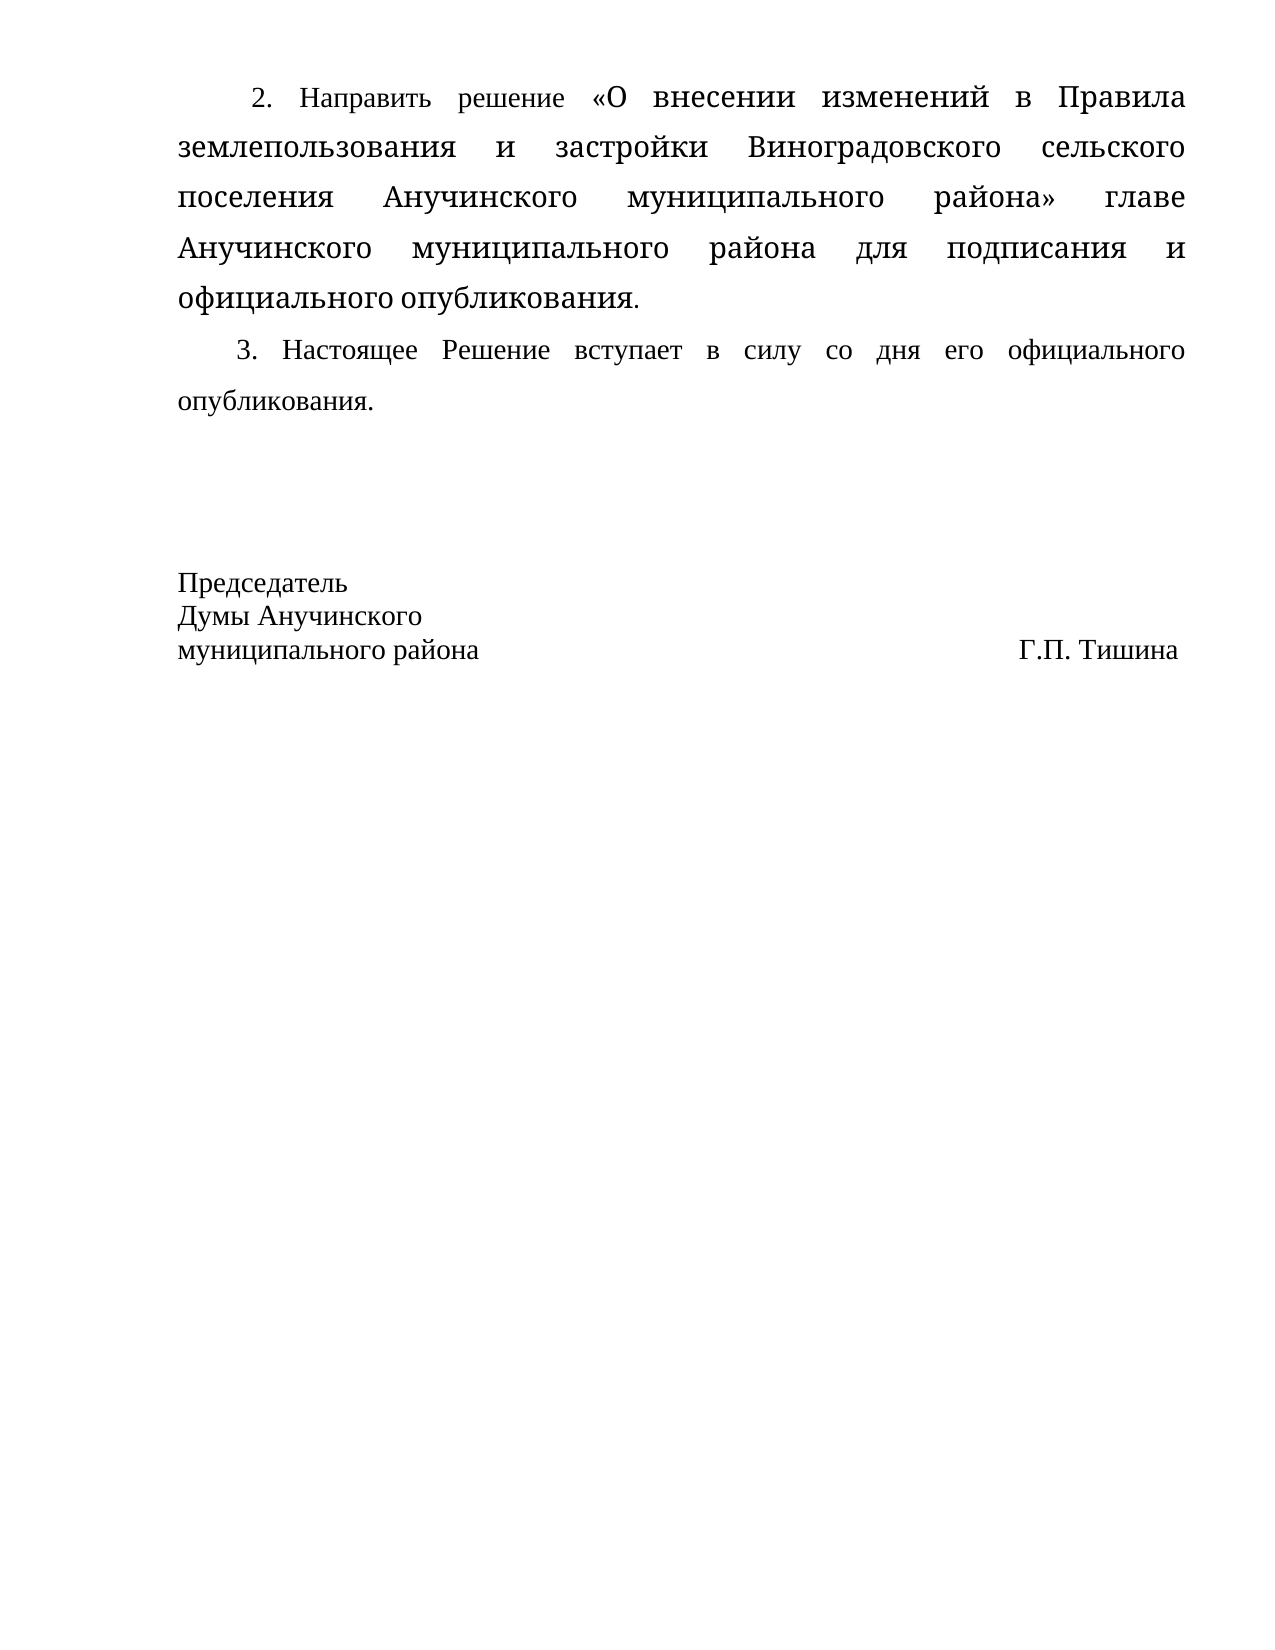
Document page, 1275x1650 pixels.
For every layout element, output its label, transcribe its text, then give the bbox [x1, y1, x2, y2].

subtitle 2. Направить решение «О внесении изменений в Правила землепользования и застройки Виноградовского сельского поселения Анучинского муниципального района» главе Анучинского муниципального района для подписания и официального опубликования. [177, 80, 1186, 316]
text Председатель [177, 565, 1186, 598]
text 3. Настоящее Решение вступает в силу со дня его официального опубликования. [177, 332, 1186, 416]
text Думы Анучинского [177, 598, 1186, 632]
text муниципального района Г.П. Тишина [177, 632, 1186, 666]
